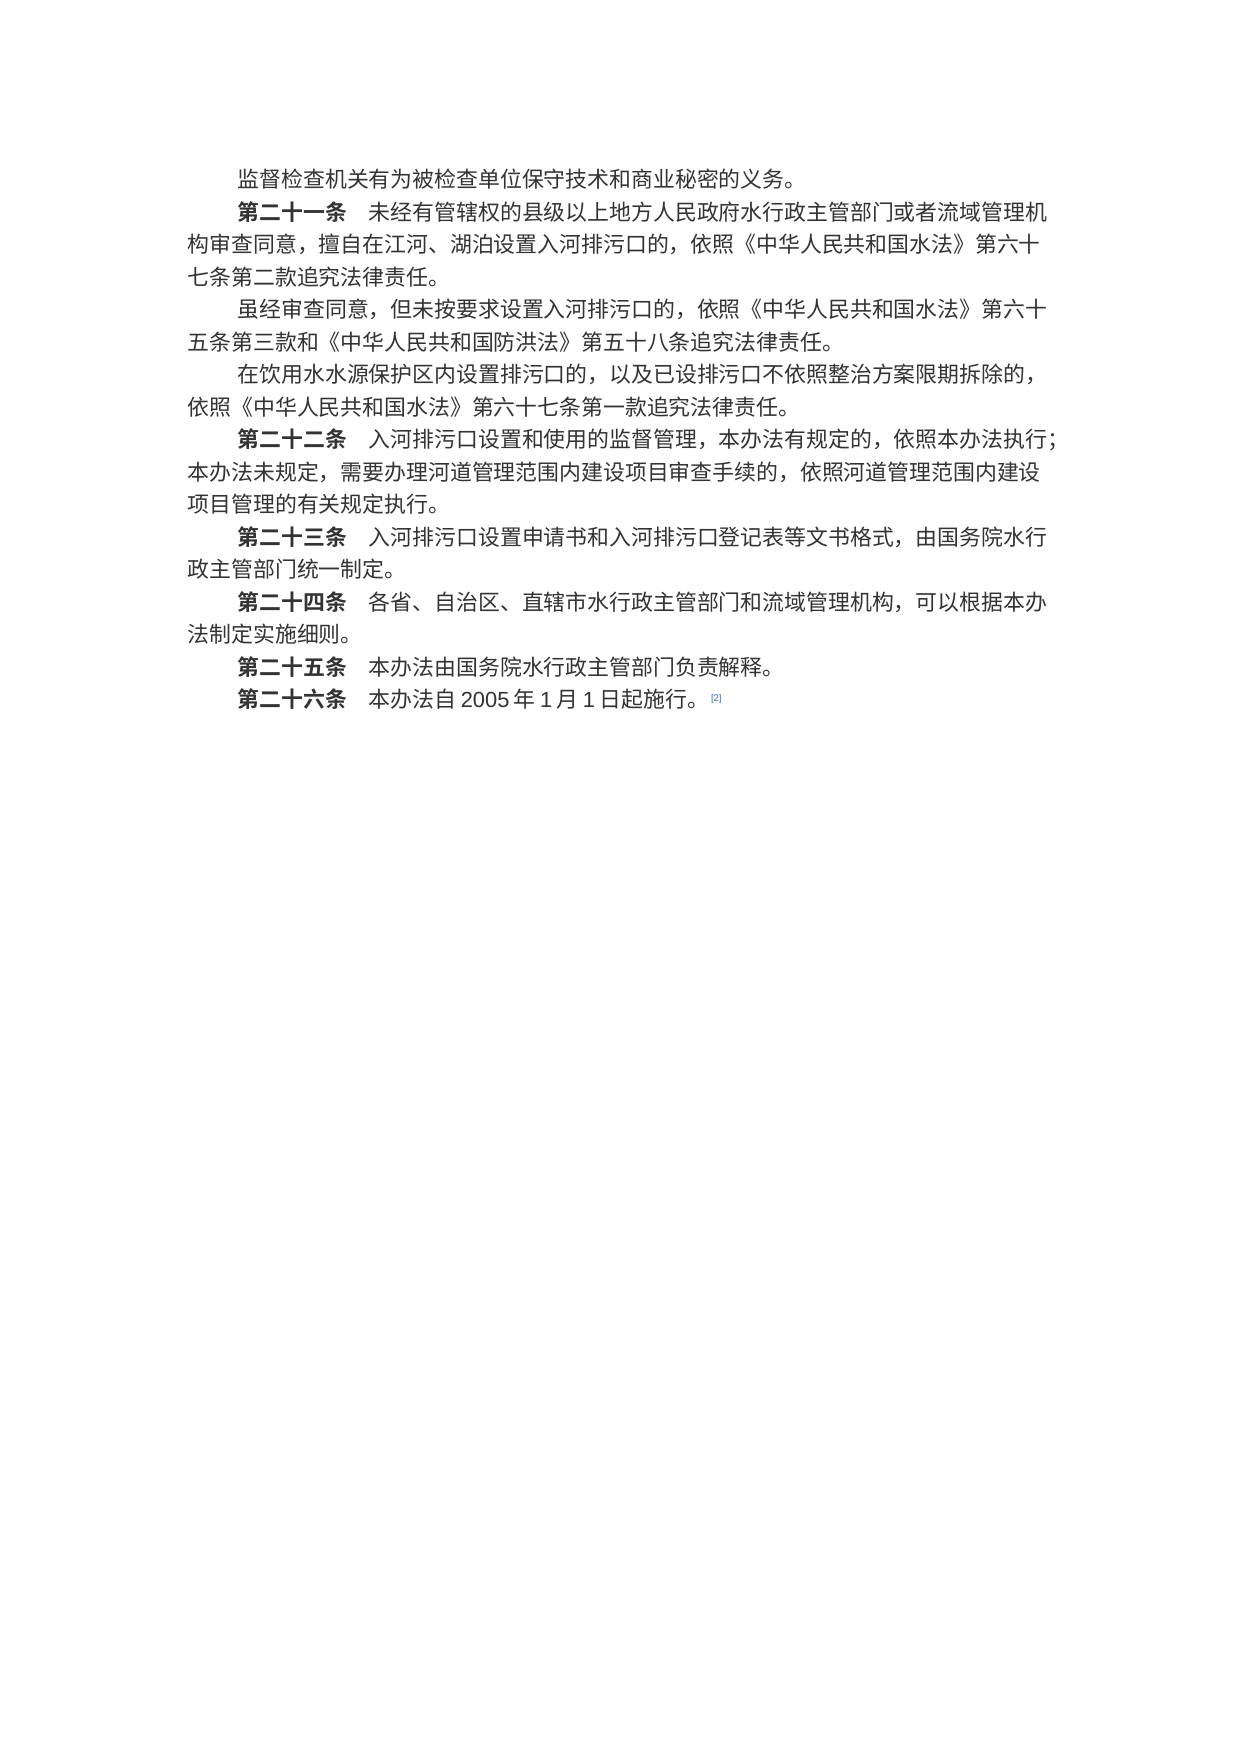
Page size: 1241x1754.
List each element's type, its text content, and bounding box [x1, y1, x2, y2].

text 监督检查机关有为被检查单位保守技术和商业秘密的义务。 [187, 162, 1053, 194]
text 第二十一条 未经有管辖权的县级以上地方人民政府水行政主管部门或者流域管理机构审查同意，擅自在江河、湖泊设置入河排污口的，依照《中华人民共和国水法》第六十七条第二款追究法律责任。 [187, 194, 1053, 292]
text 第二十五条 本办法由国务院水行政主管部门负责解释。 [187, 649, 1053, 682]
text 第二十六条 本办法自2005年1月1日起施行。 [2] [187, 682, 1053, 714]
text 第二十二条 入河排污口设置和使用的监督管理，本办法有规定的，依照本办法执行；本办法未规定，需要办理河道管理范围内建设项目审查手续的，依照河道管理范围内建设项目管理的有关规定执行。 [187, 422, 1053, 519]
text 第二十四条 各省、自治区、直辖市水行政主管部门和流域管理机构，可以根据本办法制定实施细则。 [187, 584, 1053, 649]
text 第二十三条 入河排污口设置申请书和入河排污口登记表等文书格式，由国务院水行政主管部门统一制定。 [187, 519, 1053, 584]
text 在饮用水水源保护区内设置排污口的，以及已设排污口不依照整治方案限期拆除的，依照《中华人民共和国水法》第六十七条第一款追究法律责任。 [187, 357, 1053, 422]
text 虽经审查同意，但未按要求设置入河排污口的，依照《中华人民共和国水法》第六十五条第三款和《中华人民共和国防洪法》第五十八条追究法律责任。 [187, 292, 1053, 357]
